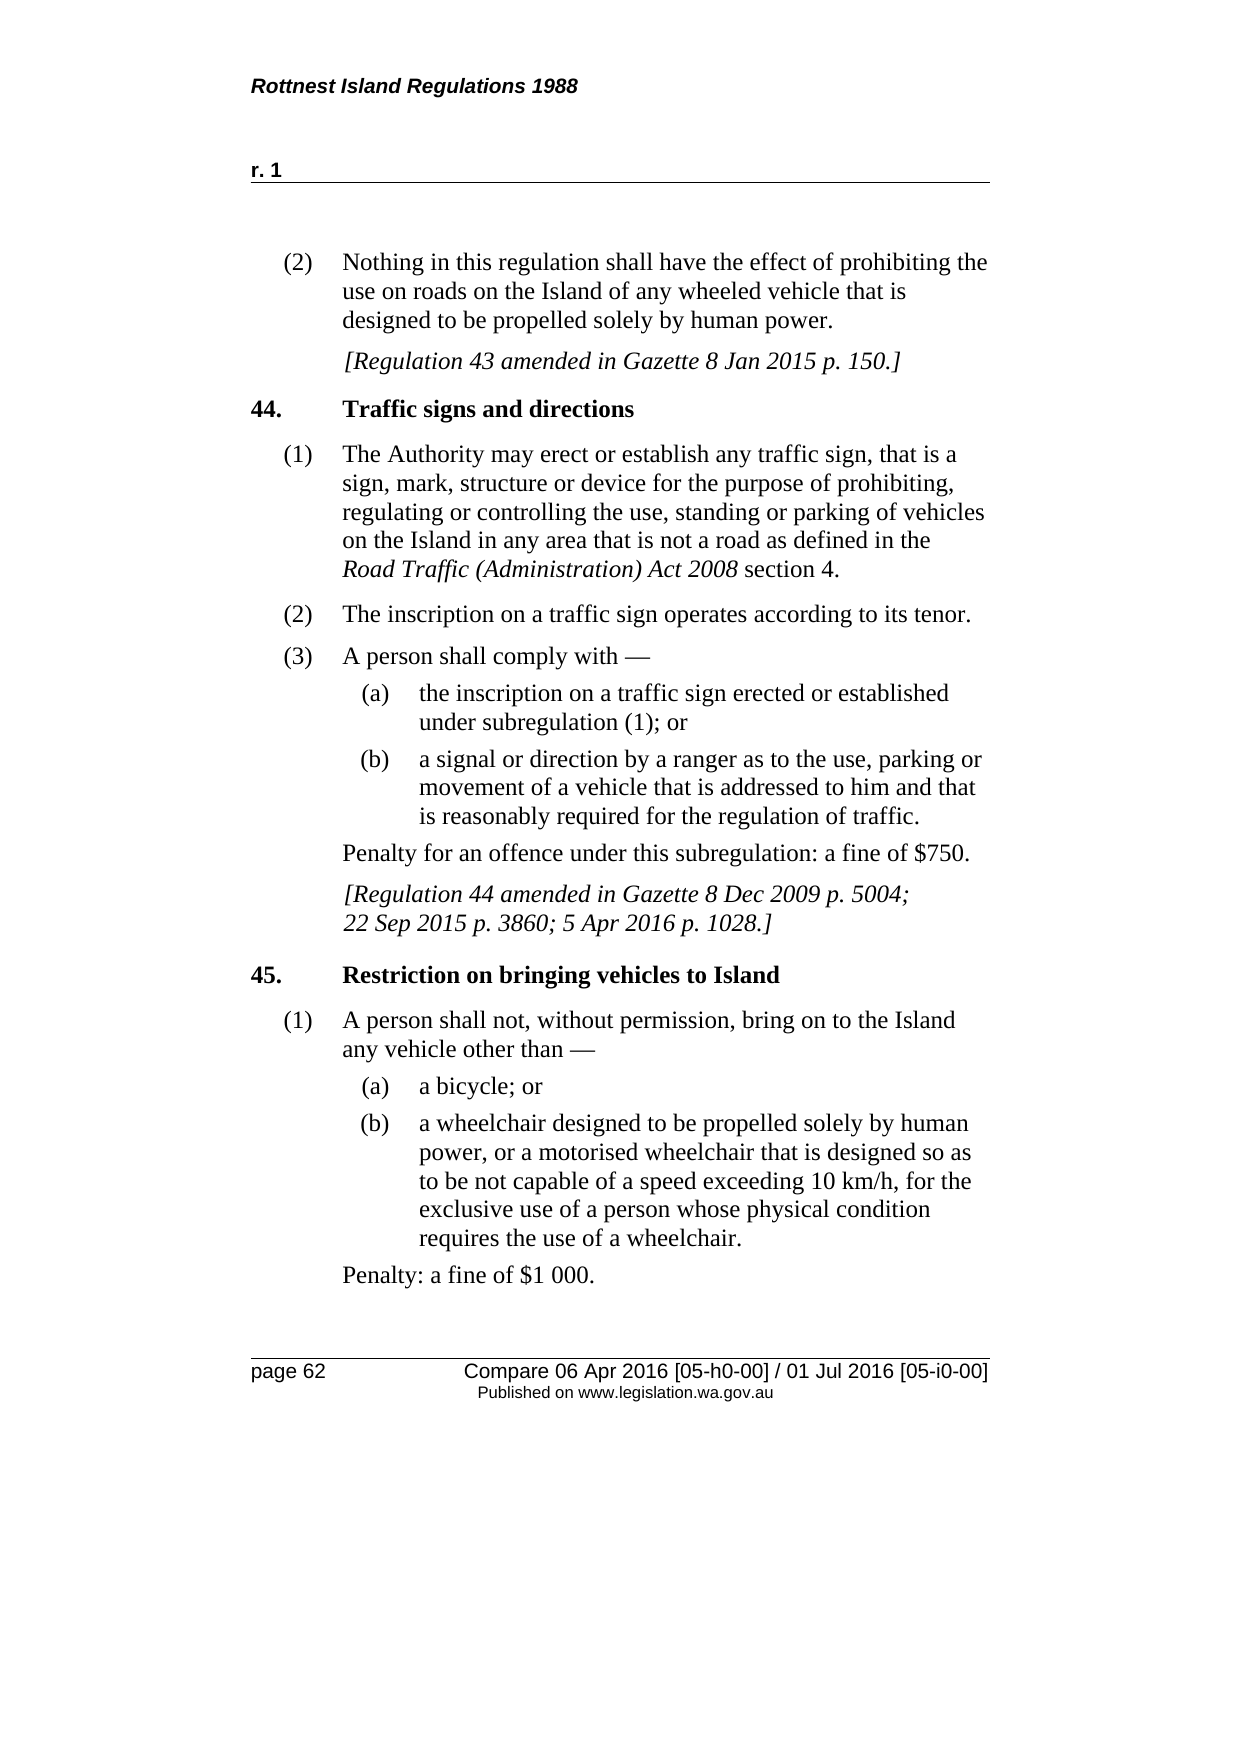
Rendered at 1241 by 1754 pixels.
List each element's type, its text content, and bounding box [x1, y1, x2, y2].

text (2) Nothing in this regulation shall have the effect of prohibiting the use on roads on the of any wheeled vehicle that is designed to be propelled solely by human power. [251, 247, 990, 334]
text (1) A person shall not, without permission, bring on to the any vehicle other than — [251, 1005, 990, 1063]
text [Regulation 44 amended in Gazette 8 Dec 2009 p. 5004; 22 Sep 2015 p. 3860; 5 Apr 2016 p. 1028.] [251, 879, 990, 937]
text (1) The Authority may erect or establish any traffic sign, that is a sign, mark, structure or device for the purpose of prohibiting, regulating or controlling the use, standing or parking of vehicles on the Island in any area that is not a road as defined in the Road Traffic (Administration) Act 2008 section 4. [251, 439, 990, 583]
text [Regulation 43 amended in Gazette 8 Jan 2015 p. 150.] [251, 346, 990, 375]
subtitle 45. Restriction on bringing vehicles to [251, 960, 990, 989]
text (b) a signal or direction by a ranger as to the use, parking or movement of a vehicle that is addressed to him and that is reasonably required for the regulation of traffic. [251, 744, 990, 830]
text Penalty: a fine of $1 000. [251, 1260, 990, 1289]
text (a) a bicycle; or [251, 1071, 990, 1100]
text (a) the inscription on a traffic sign erected or established under subregulation (1); or [251, 678, 990, 735]
text (b) a wheelchair designed to be propelled solely by human power, or a motorised wheelchair that is designed so as to be not capable of a speed exceeding 10 km/h, for the exclusive use of a person whose physical condition requires the use of a wheelchair. [251, 1108, 990, 1252]
text (2) The inscription on a traffic sign operates according to its tenor. [251, 599, 990, 628]
subtitle 44. Traffic signs and directions [251, 394, 990, 422]
text (3) A person shall comply with — [251, 641, 990, 669]
text Penalty for an offence under this subregulation: a fine of $750. [251, 838, 990, 867]
